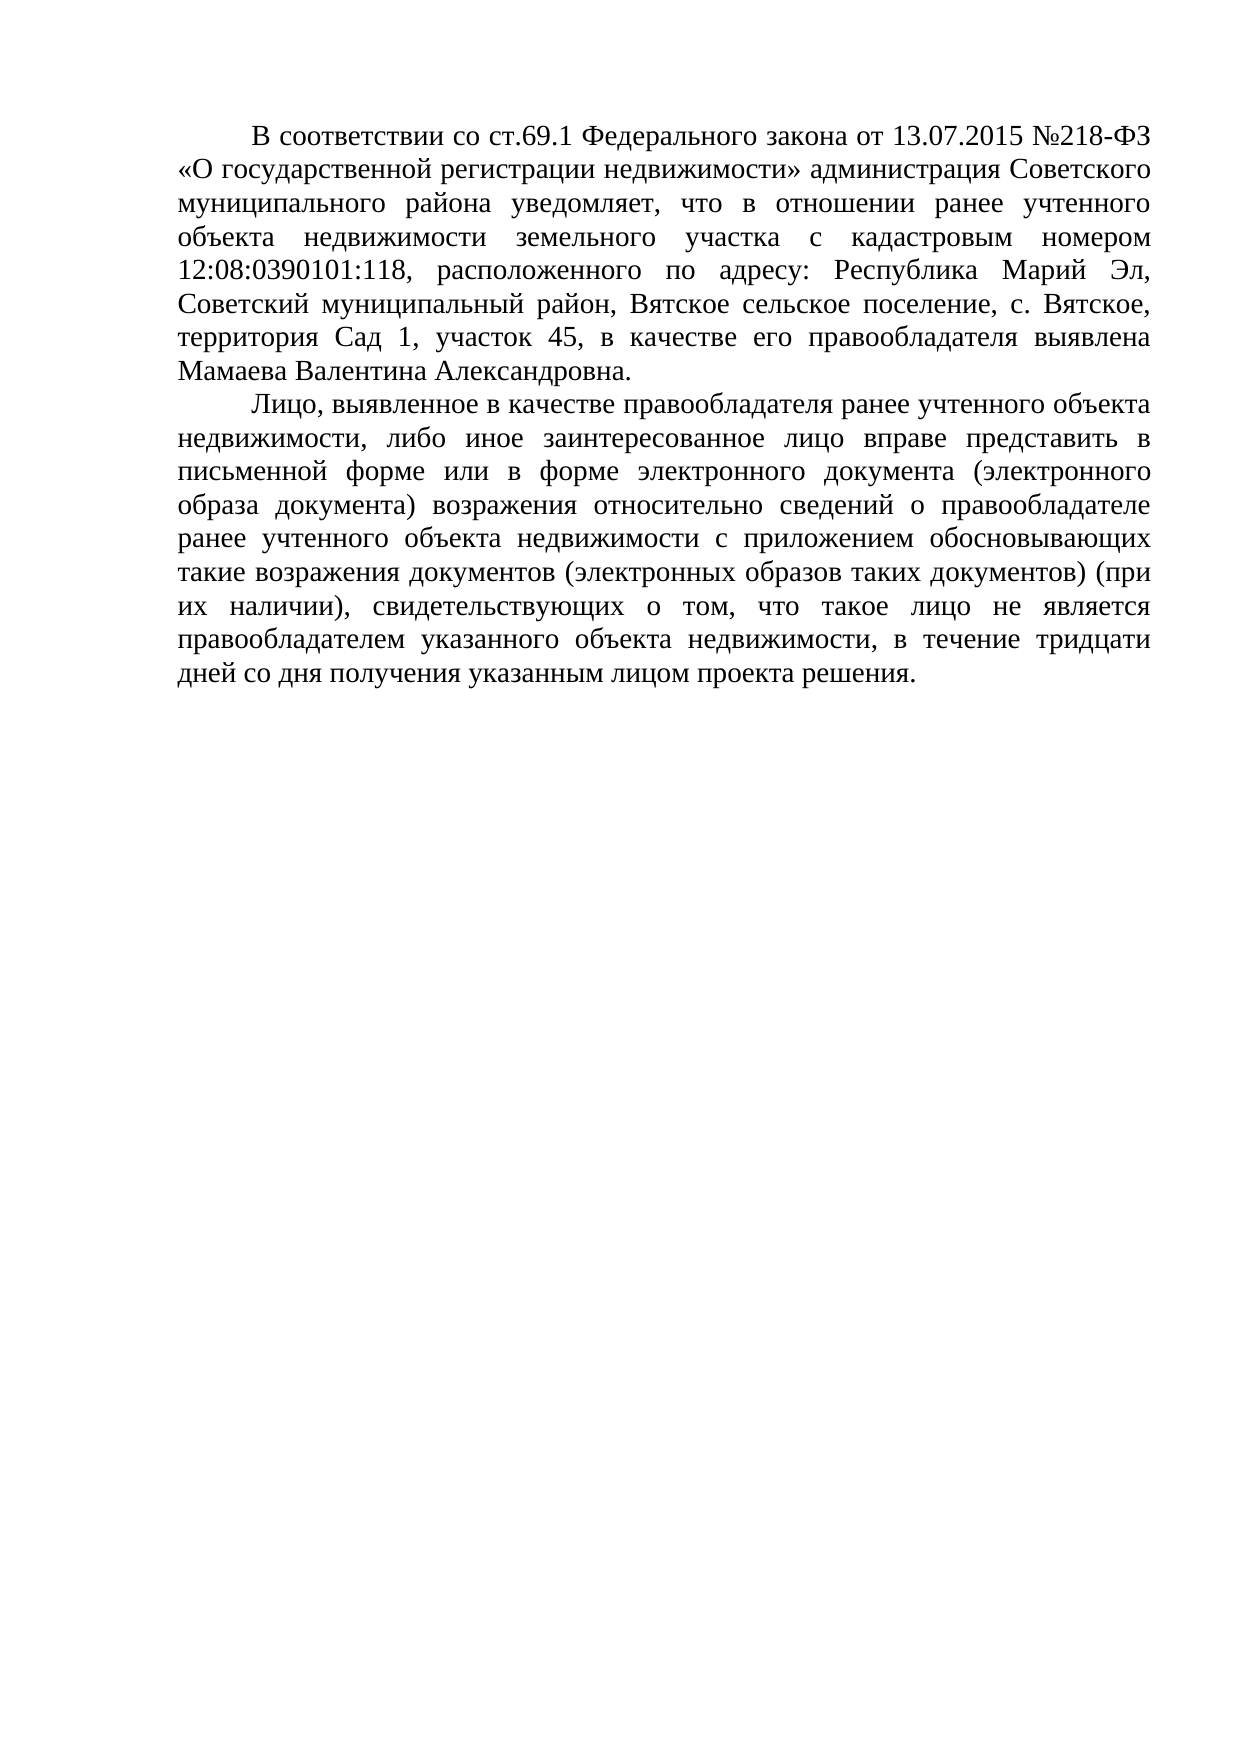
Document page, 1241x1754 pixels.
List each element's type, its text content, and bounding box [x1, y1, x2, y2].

text Лицо, выявленное в качестве правообладателя ранее учтенного объекта недвижимости, либо иное заинтересованное лицо вправе представить в письменной форме или в форме электронного документа (электронного образа документа) возражения относительно сведений о правообладателе ранее учтенного объекта недвижимости с приложением обосновывающих такие возражения документов (электронных образов таких документов) (при их наличии), свидетельствующих о том, что такое лицо не является правообладателем указанного объекта недвижимости, в течение тридцати дней со дня получения указанным лицом проекта решения. [177, 386, 1152, 688]
text В соответствии со ст.69.1 Федерального закона от 13.07.2015 №218-ФЗ «О государственной регистрации недвижимости» администрация Советского муниципального района уведомляет, что в отношении ранее учтенного объекта недвижимости земельного участка с кадастровым номером 12:08:0390101:118, расположенного по адресу: Республика Марий Эл, Советский муниципальный район, Вятское сельское поселение, с. Вятское, территория Сад 1, участок 45, в качестве его правообладателя выявлена Мамаева Валентина Александровна. [177, 118, 1152, 386]
